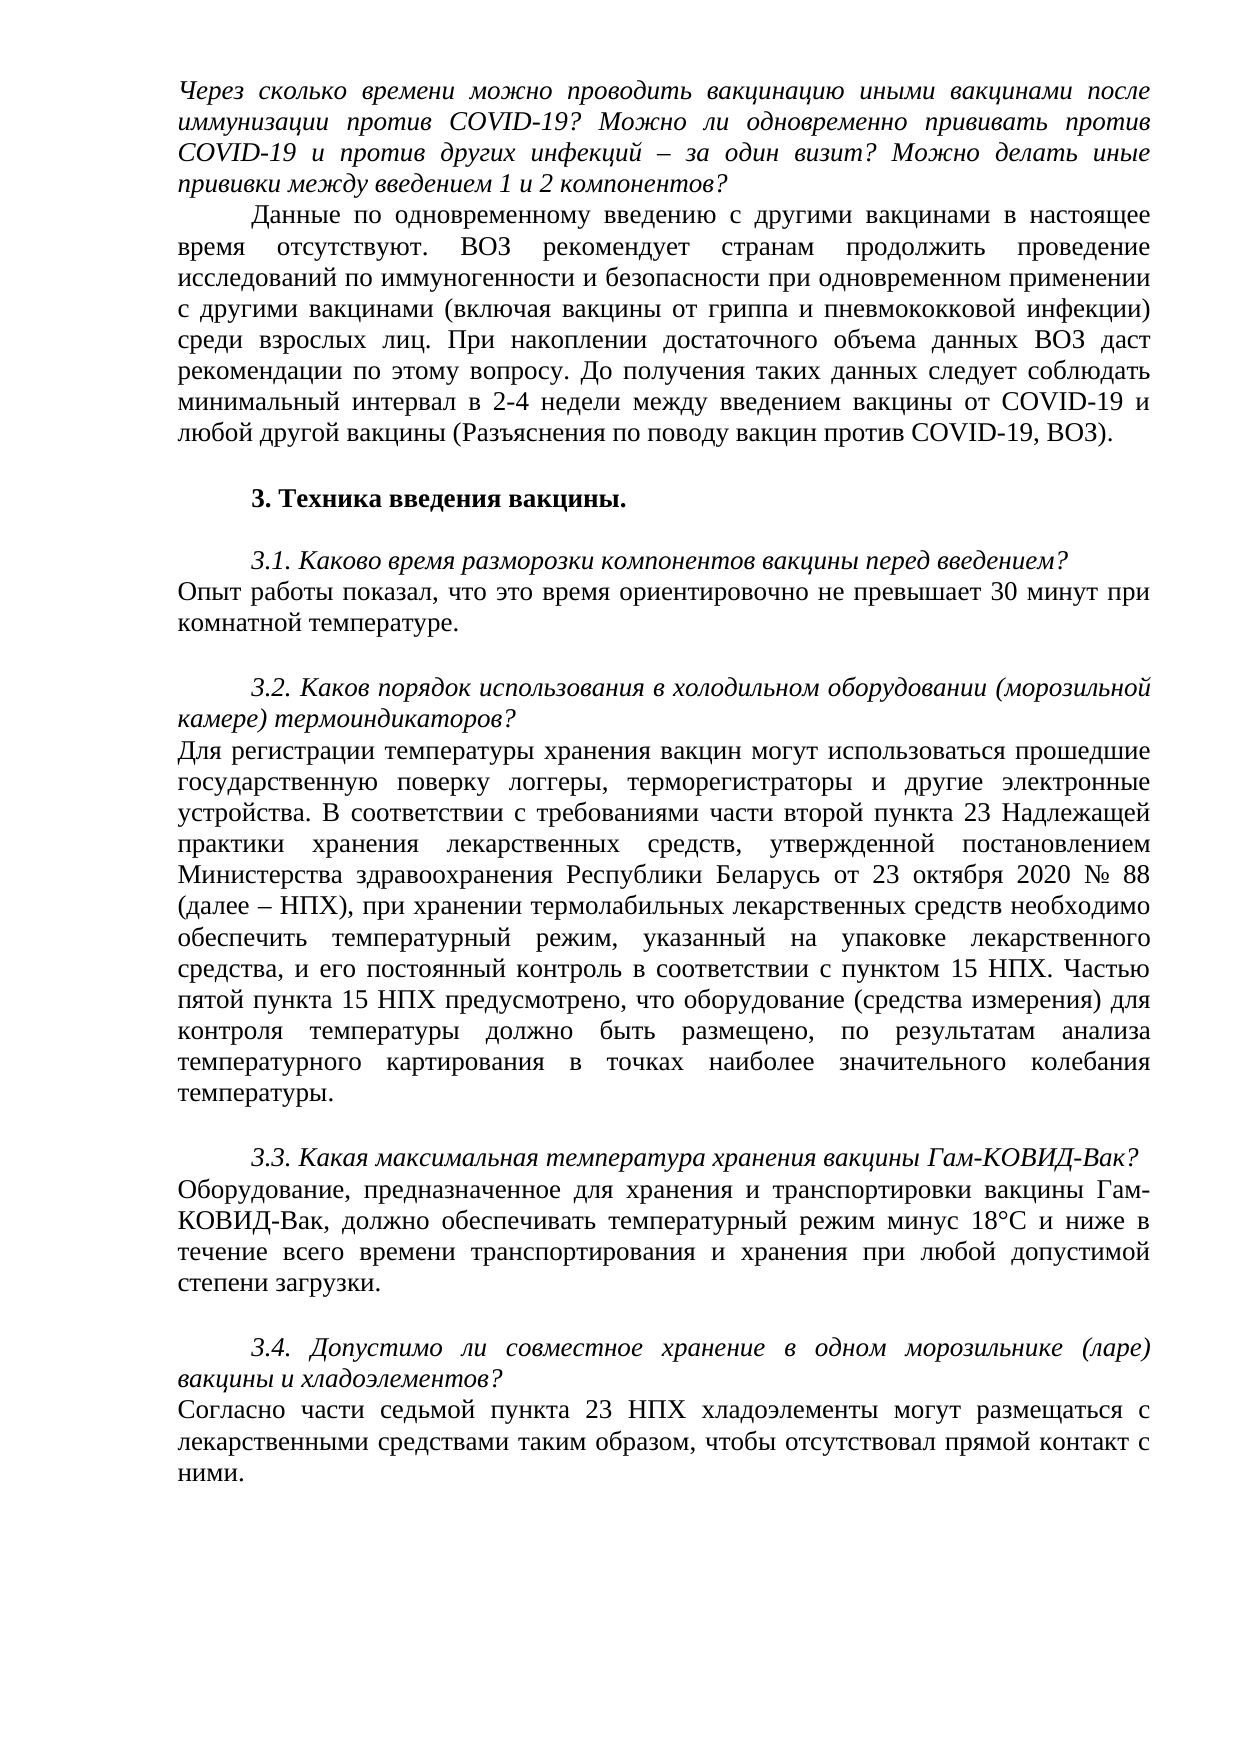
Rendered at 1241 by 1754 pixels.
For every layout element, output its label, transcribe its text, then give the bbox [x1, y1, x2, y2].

text 3.3. Какая максимальная температура хранения вакцины Гам-КОВИД-Вак? [177, 1142, 1152, 1173]
text Для регистрации температуры хранения вакцин могут использоваться прошедшие государственную поверку логгеры, терморегистраторы и другие электронные устройства. В соответствии с требованиями части второй пункта 23 Надлежащей практики хранения лекарственных средств, утвержденной постановлением Министерства здравоохранения Республики Беларусь от 23 октября 2020 № 88 (далее – НПХ), при хранении термолабильных лекарственных средств необходимо обеспечить температурный режим, указанный на упаковке лекарственного средства, и его постоянный контроль в соответствии с пунктом 15 НПХ. Частью пятой пункта 15 НПХ предусмотрено, что оборудование (средства измерения) для контроля температуры должно быть размещено, по результатам анализа температурного картирования в точках наиболее значительного колебания температуры. [177, 734, 1152, 1107]
text 3.1. Каково время разморозки компонентов вакцины перед введением? [177, 544, 1152, 575]
text Данные по одновременному введению с другими вакцинами в настоящее время отсутствуют. ВОЗ рекомендует странам продолжить проведение исследований по иммуногенности и безопасности при одновременном применении с другими вакцинами (включая вакцины от гриппа и пневмококковой инфекции) среди взрослых лиц. При накоплении достаточного объема данных ВОЗ даст рекомендации по этому вопросу. До получения таких данных следует соблюдать минимальный интервал в 2-4 недели между введением вакцины от COVID-19 и любой другой вакцины (Разъяснения по поводу вакцин против COVID-19, ВОЗ). [177, 198, 1152, 448]
text 3.4. Допустимо ли совместное хранение в одном морозильнике (ларе) вакцины и хладоэлементов? [177, 1331, 1152, 1394]
text Опыт работы показал, что это время ориентировочно не превышает 30 минут при комнатной температуре. [177, 575, 1152, 637]
text 3. Техника введения вакцины. [177, 482, 1152, 513]
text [177, 74, 1152, 198]
text Согласно части седьмой пункта 23 НПХ хладоэлементы могут размещаться с лекарственными средствами таким образом, чтобы отсутствовал прямой контакт с ними. [177, 1394, 1152, 1487]
text 3.2. Каков порядок использования в холодильном оборудовании (морозильной камере) термоиндикаторов? [177, 671, 1152, 734]
text Оборудование, предназначенное для хранения и транспортировки вакцины Гам-КОВИД-Вак, должно обеспечивать температурный режим минус 18°С и ниже в течение всего времени транспортирования и хранения при любой допустимой степени загрузки. [177, 1173, 1152, 1297]
